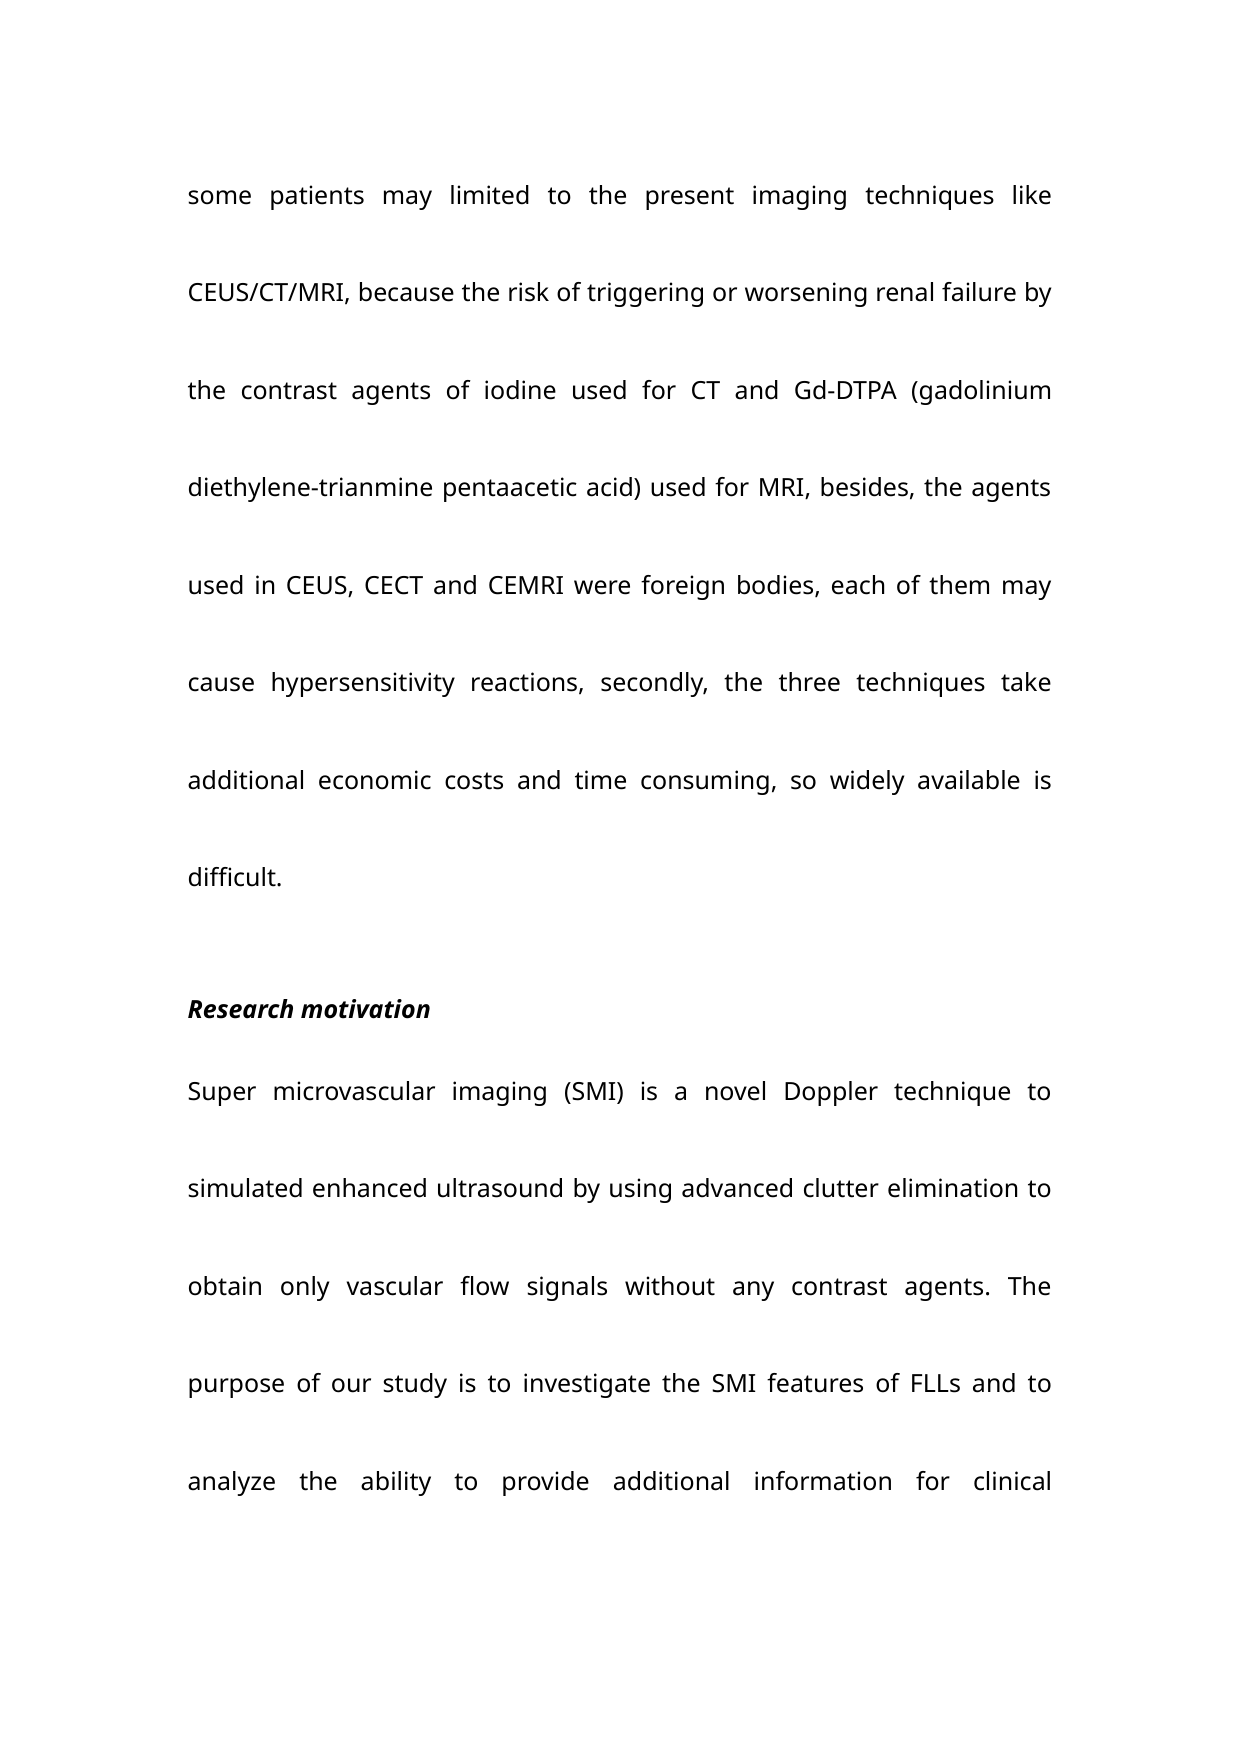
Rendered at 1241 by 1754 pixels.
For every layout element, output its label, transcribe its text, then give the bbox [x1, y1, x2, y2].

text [187, 162, 1053, 909]
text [187, 1058, 1053, 1513]
text Research motivation [187, 976, 1053, 1041]
